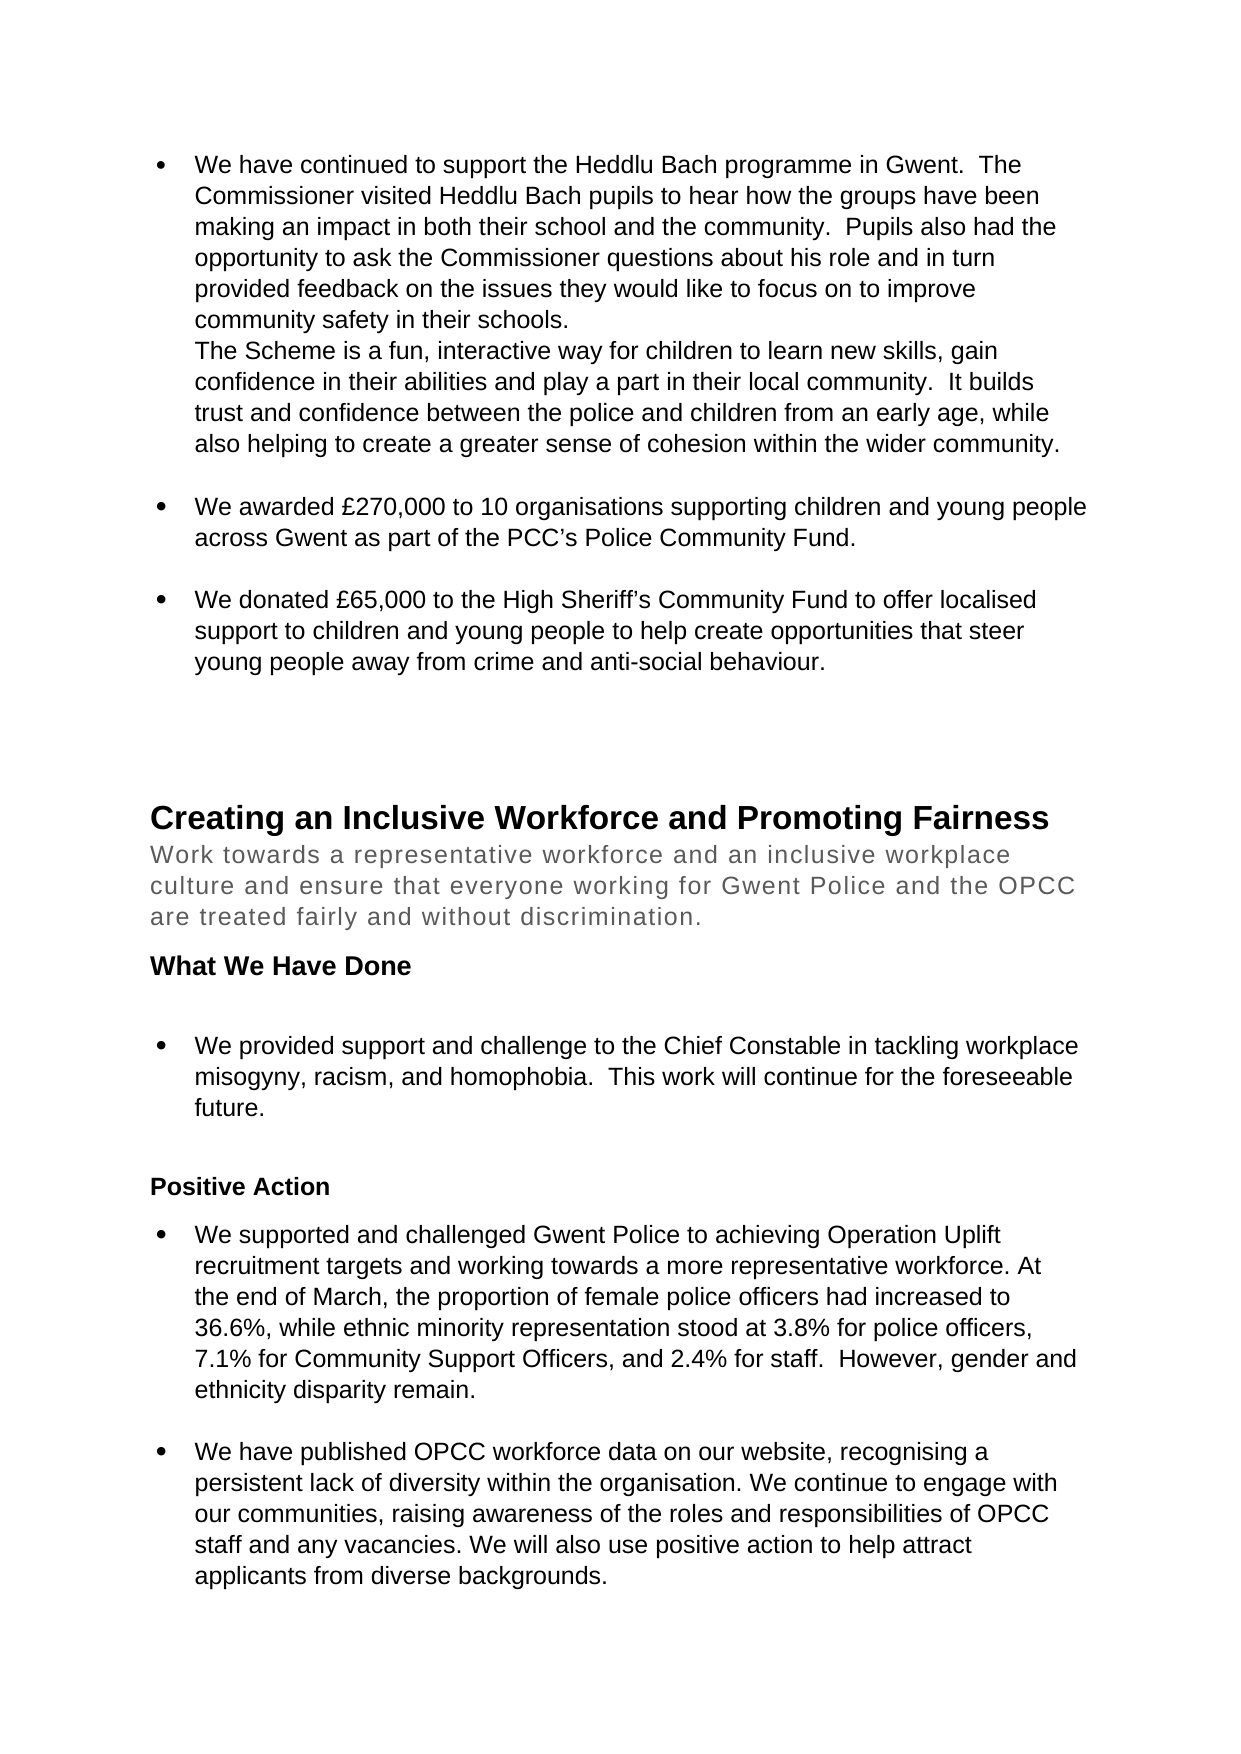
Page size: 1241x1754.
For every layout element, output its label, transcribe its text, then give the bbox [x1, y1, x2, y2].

text Positive Action [150, 1172, 1090, 1201]
list We provided support and challenge to the Chief Constable in tackling workplace misogyny, racism, and homophobia. This work will continue for the foreseeable future. [157, 1031, 1090, 1122]
list We awarded £270,000 to 10 organisations supporting children and young people across Gwent as part of the PCC’s Police Community Fund. [157, 491, 1090, 551]
subtitle What We Have Done [150, 949, 1090, 981]
subtitle Work towards a representative workforce and an inclusive workplace culture and ensure that everyone working for Gwent Police and the OPCC are treated fairly and without discrimination. [150, 840, 1090, 931]
list We supported and challenged Gwent Police to achieving Operation Uplift recruitment targets and working towards a more representative workforce. At the end of March, the proportion of female police officers had increased to 36.6%, while ethnic minority representation stood at 3.8% for police officers, 7.1% for Community Support Officers, and 2.4% for staff. However, gender and ethnicity disparity remain. [157, 1220, 1090, 1404]
subtitle Creating an Inclusive Workforce and Promoting Fairness [150, 798, 1090, 837]
list We donated £65,000 to the High Sheriff’s Community Fund to offer localised support to children and young people to help create opportunities that steer young people away from crime and anti-social behaviour. [157, 585, 1090, 676]
list We have published OPCC workforce data on our website, recognising a persistent lack of diversity within the organisation. We continue to engage with our communities, raising awareness of the roles and responsibilities of OPCC staff and any vacancies. We will also use positive action to help attract applicants from diverse backgrounds. [157, 1437, 1090, 1590]
list We have continued to support the Heddlu Bach programme in Gwent. The Commissioner visited Heddlu Bach pupils to hear how the groups have been making an impact in both their school and the community. Pupils also had the opportunity to ask the Commissioner questions about his role and in turn provided feedback on the issues they would like to focus on to improve community safety in their schools. The Scheme is a fun, interactive way for children to learn new skills, gain confidence in their abilities and play a part in their local community. It builds trust and confidence between the police and children from an early age, while also helping to create a greater sense of cohesion within the wider community. [157, 150, 1090, 458]
